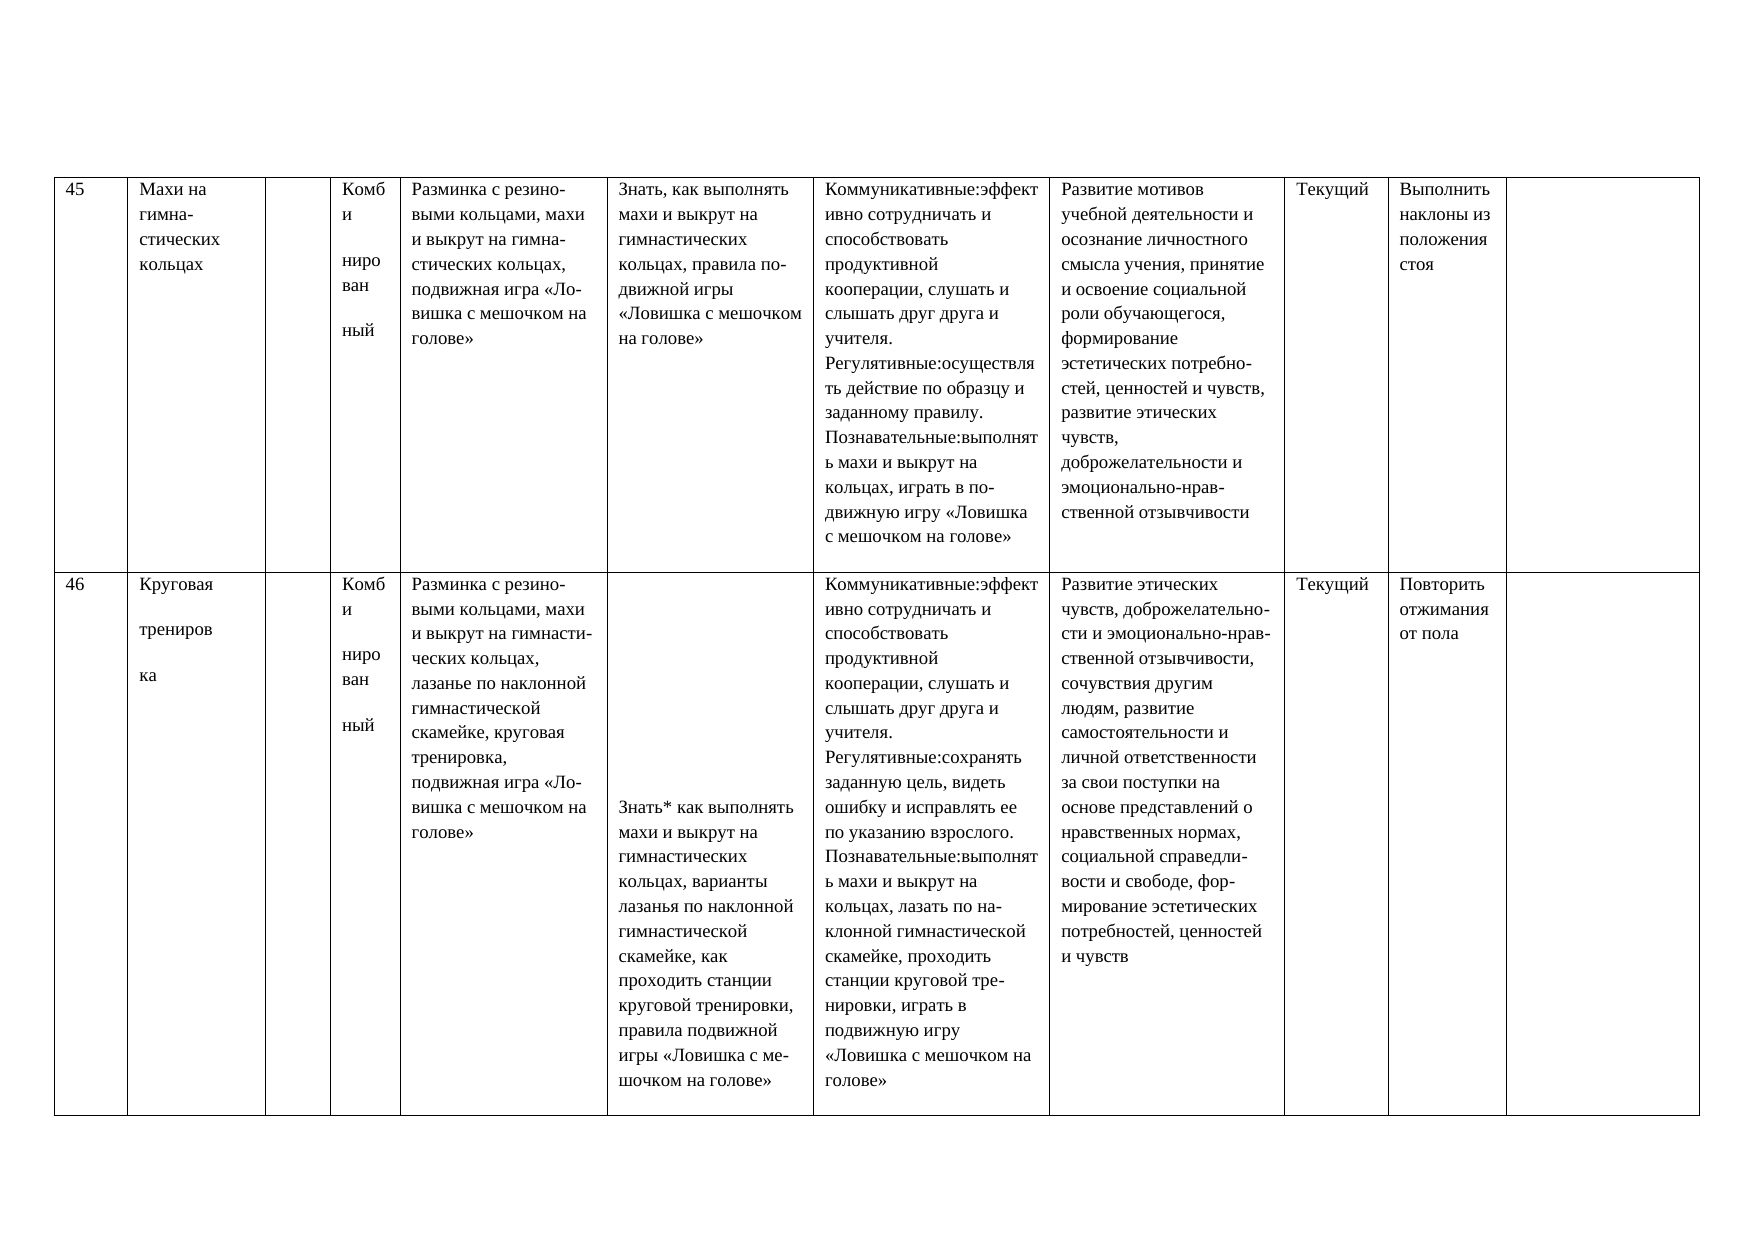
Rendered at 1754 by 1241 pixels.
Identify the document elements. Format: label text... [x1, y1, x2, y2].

table_cell Махи на гимнастических кольцах [128, 178, 265, 572]
table_cell Круговая трениров ка [128, 573, 265, 1115]
table_cell Развитие этических чувств, доброжелательности и эмоционально-нравственной отзывчивости, сочувствия другим людям, развитие самостоятельности и личной ответственности за свои поступки на основе представлений о нравственных нормах, социальной справедливости и свободе, формирование эстетических потребностей, ценностей и чувств [1050, 573, 1284, 1115]
table_cell Знать* как выполнять махи и выкрут на гимнастических кольцах, варианты лазанья по наклонной гимнастической скамейке, как проходить станции круговой тренировки, правила подвижной игры «Ловишка с мешочком на голове» [608, 573, 813, 1115]
table_cell 46 [55, 573, 127, 1115]
table_cell [266, 178, 330, 572]
table_cell Текущий [1285, 573, 1388, 1115]
table_cell Развитие мотивов учебной деятельности и осознание личностного смысла учения, принятие и освоение социальной роли обучающегося, формирование эстетических потребностей, ценностей и чувств, развитие этических чувств, доброжелательности и эмоционально-нравственной отзывчивости [1050, 178, 1284, 572]
table_cell Комби нирован ный [331, 178, 400, 572]
table_cell Коммуникативные:эффективно сотрудничать и способствовать продуктивной кооперации, слушать и слышать друг друга и учителя. Регулятивные:сохранять заданную цель, видеть ошибку и исправлять ее по указанию взрослого. Познавательные:выполнять махи и выкрут на кольцах, лазать по наклонной гимнастической скамейке, проходить станции круговой тренировки, играть в подвижную игру «Ловишка с мешочком на голове» [814, 573, 1049, 1115]
table_cell Выполнить наклоны из положения стоя [1389, 178, 1506, 572]
table_cell Разминка с резиновыми кольцами, махи и выкрут на гимнастических кольцах, лазанье по наклонной гимнастической скамейке, круговая тренировка, подвижная игра «Ловишка с мешочком на голове» [401, 573, 607, 1115]
table_cell Повторить отжимания от пола [1389, 573, 1506, 1115]
table_cell 45 [55, 178, 127, 572]
table_cell Комби нирован ный [331, 573, 400, 1115]
table_cell Знать, как выполнять махи и выкрут на гимнастических кольцах, правила подвижной игры «Ловишка с мешочком на голове» [608, 178, 813, 572]
table_cell Коммуникативные:эффективно сотрудничать и способствовать продуктивной кооперации, слушать и слышать друг друга и учителя. Регулятивные:осуществлять действие по образцу и заданному правилу. Познавательные:выполнять махи и выкрут на кольцах, играть в подвижную игру «Ловишка с мешочком на голове» [814, 178, 1049, 572]
table_cell [266, 573, 330, 1115]
table_cell [1507, 178, 1699, 572]
table_cell Текущий [1285, 178, 1388, 572]
table_cell Разминка с резиновыми кольцами, махи и выкрут на гимнастических кольцах, подвижная игра «Ловишка с мешочком на голове» [401, 178, 607, 572]
table_cell [1507, 573, 1699, 1115]
